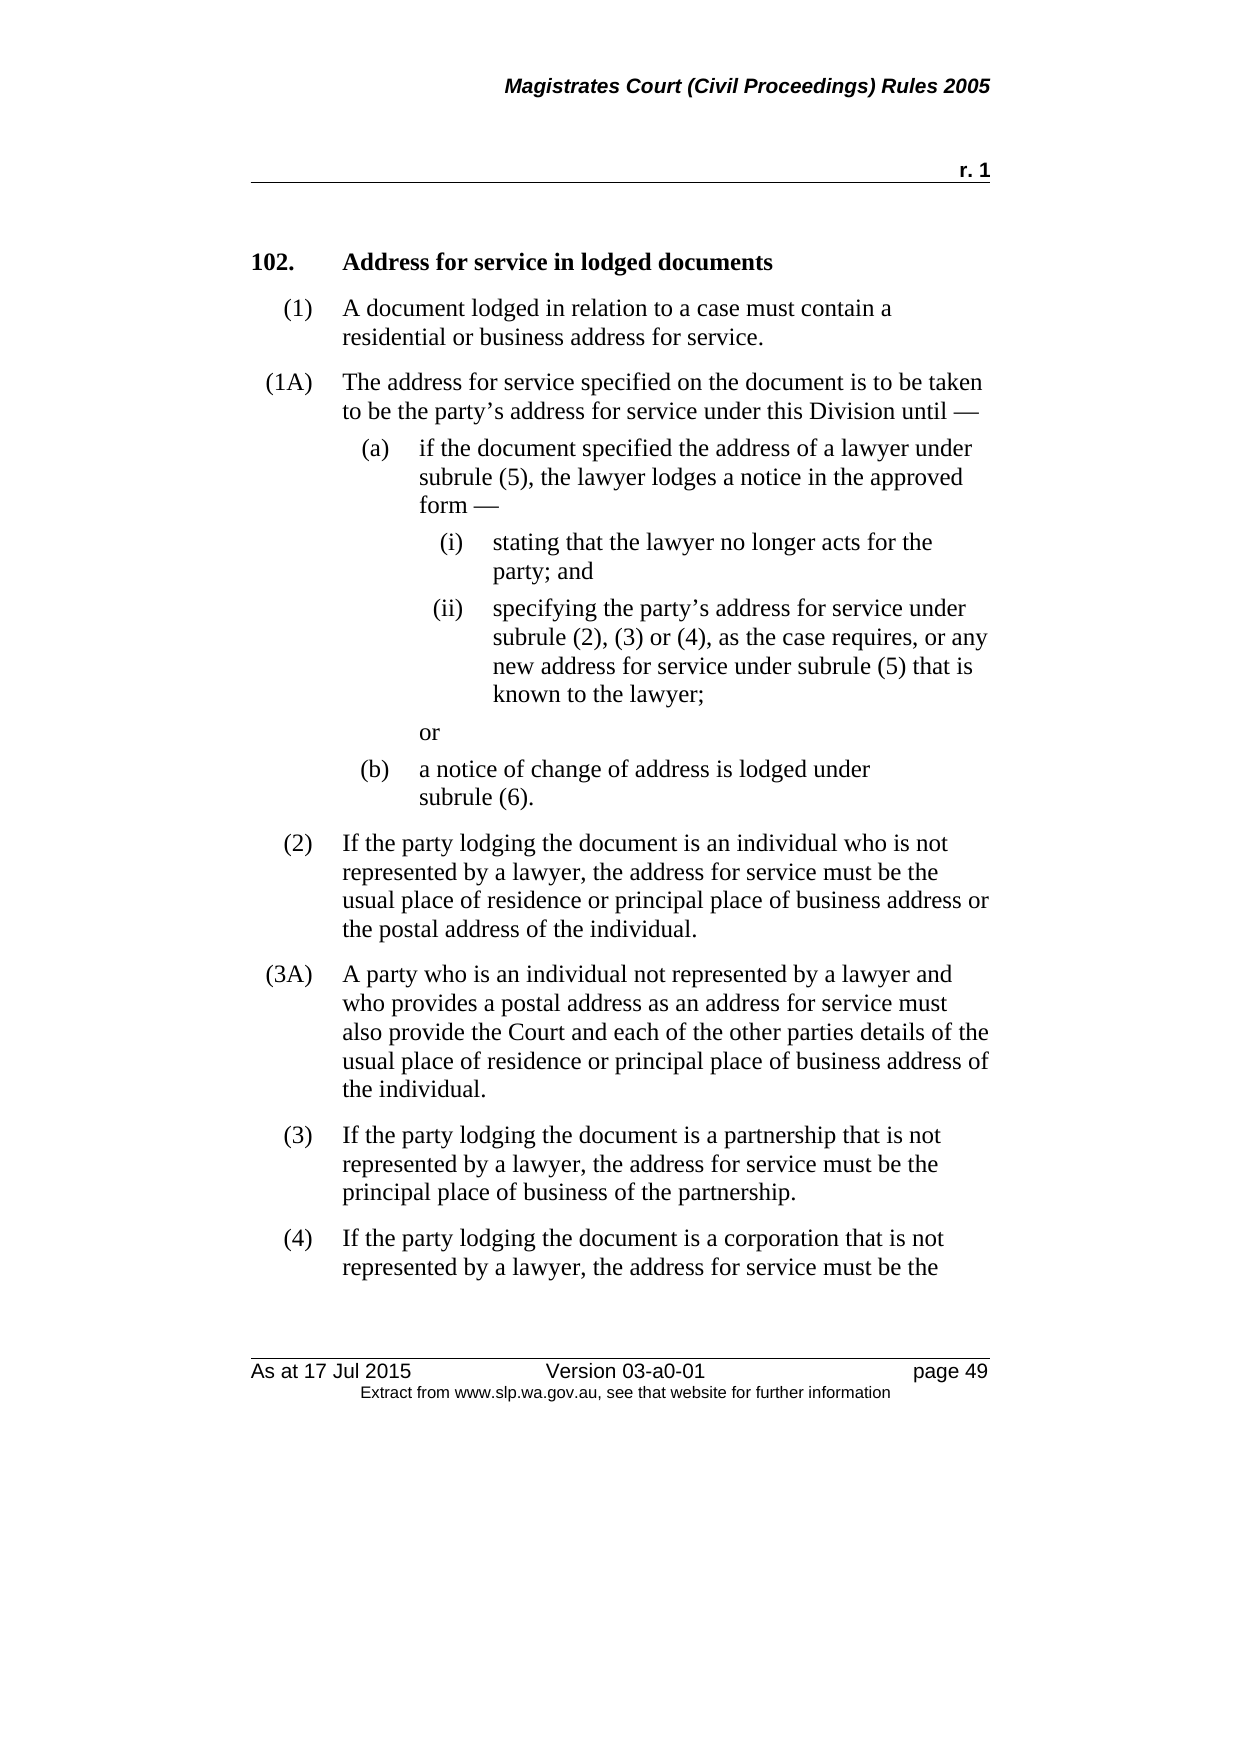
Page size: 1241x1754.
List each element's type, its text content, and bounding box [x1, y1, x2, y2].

text (b) a notice of change of address is lodged under subrule (6). [251, 754, 990, 811]
text (3A) A party who is an individual not represented by a lawyer and who provides a postal address as an address for service must also provide the Court and each of the other parties details of the usual place of residence or principal place of business address of the individual. [251, 959, 990, 1103]
text (a) if the document specified the address of a lawyer under subrule (5), the lawyer lodges a notice in the approved form — [251, 433, 990, 519]
text (i) stating that the lawyer no longer acts for the party; and [251, 527, 990, 585]
text or [251, 717, 990, 745]
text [251, 1223, 990, 1280]
text (3) If the party lodging the document is a partnership that is not represented by a lawyer, the address for service must be the principal place of business of the partnership. [251, 1120, 990, 1206]
subtitle 102. Address for service in lodged documents [251, 247, 990, 276]
text (ii) specifying the party’s address for service under subrule (2), (3) or (4), as the case requires, or any new address for service under subrule (5) that is known to the lawyer; [251, 593, 990, 708]
text (2) If the party lodging the document is an individual who is not represented by a lawyer, the address for service must be the usual place of residence or principal place of business address or the postal address of the individual. [251, 828, 990, 943]
text (1A) The address for service specified on the document is to be taken to be the party’s address for service under this Division until — [251, 367, 990, 424]
text (1) A document lodged in relation to a case must contain a residential or business address for service. [251, 293, 990, 350]
